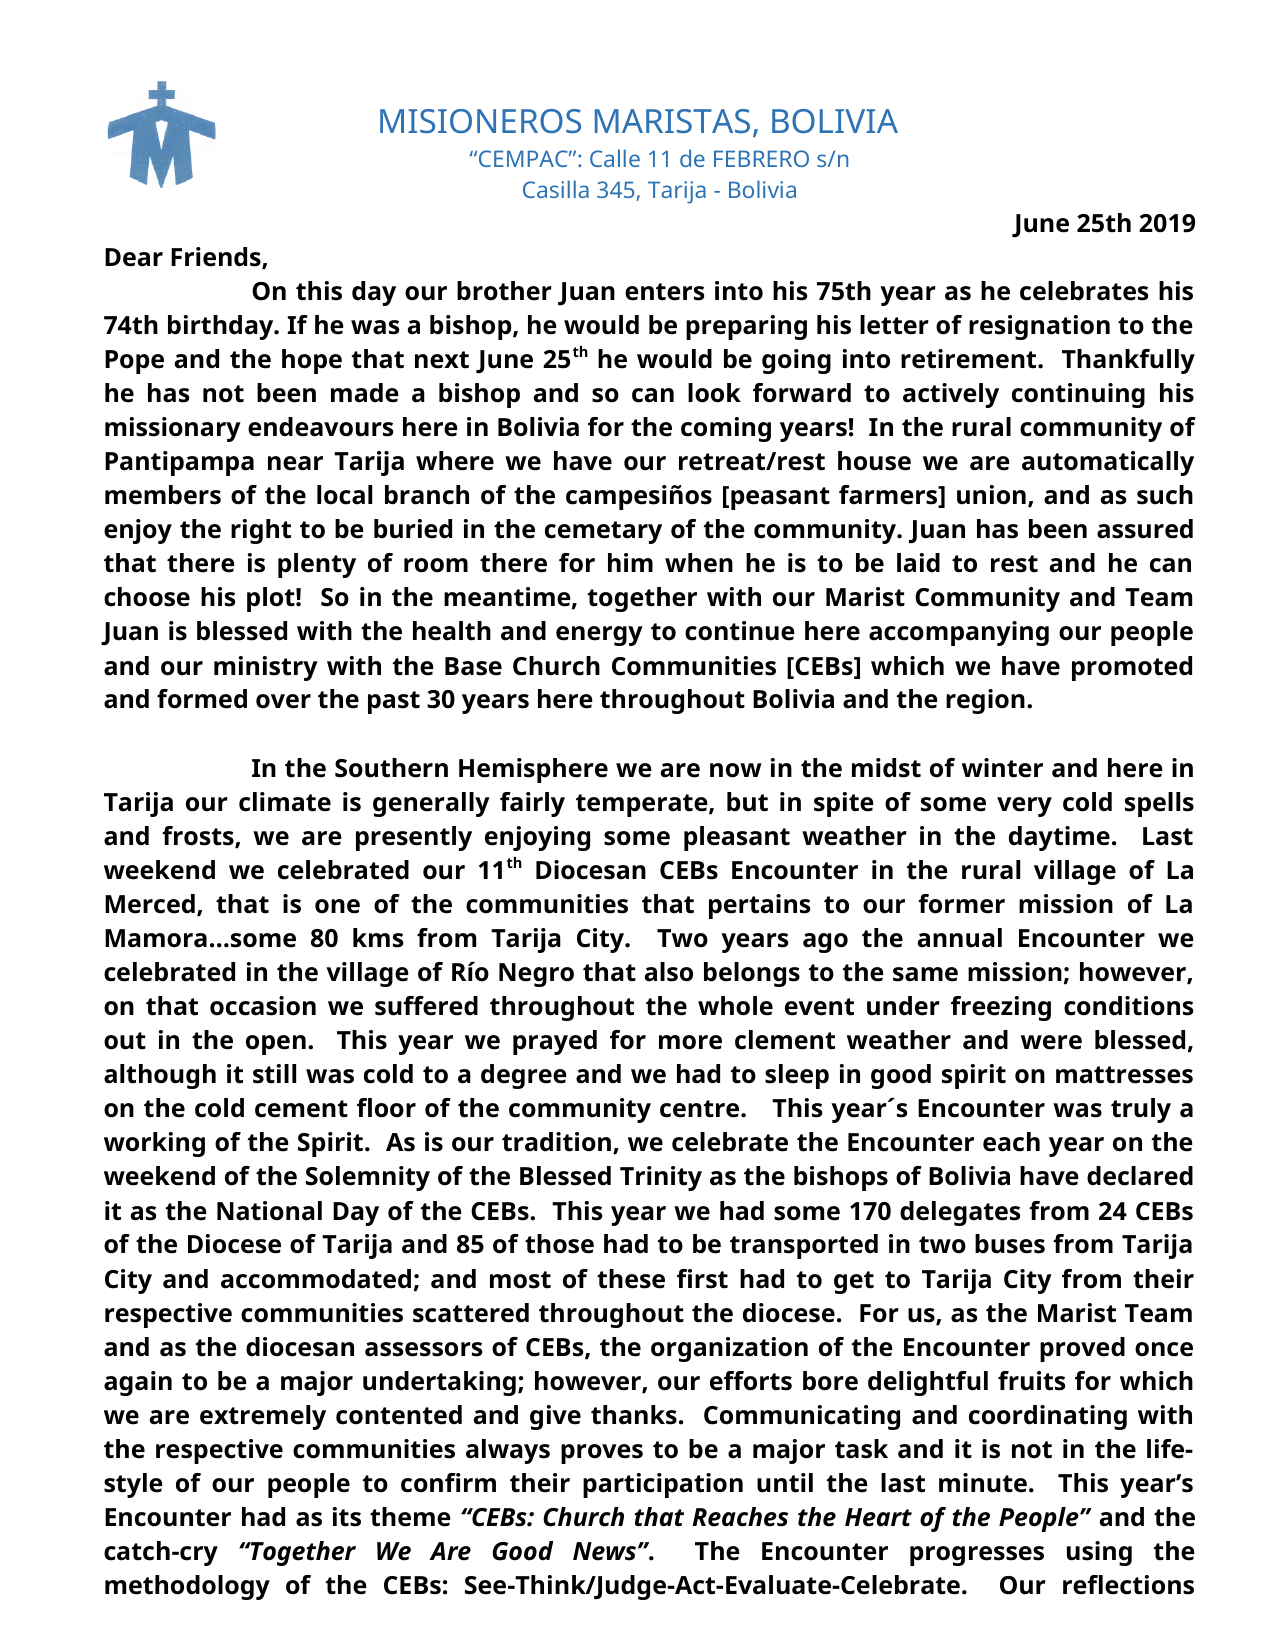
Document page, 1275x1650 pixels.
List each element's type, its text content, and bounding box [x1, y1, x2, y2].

text June 25th 2019 [103, 205, 1196, 239]
text Casilla 345, Tarija - Bolivia [222, 174, 1098, 205]
text “CEMPAC”: Calle 11 de FEBRERO s/n [229, 143, 1098, 174]
text MISIONEROS MARISTAS, BOLIVIA [229, 97, 1098, 143]
text On this day our brother Juan enters into his 75th year as he celebrates his 74th birthday. If he was a bishop, he would be preparing his letter of resignation to the Pope and the hope that next June 25th he would be going into retirement. Thankfully he has not been made a bishop and so can look forward to actively continuing his missionary endeavours here in Bolivia for the coming years! In the rural community of Pantipampa near Tarija where we have our retreat/rest house we are automatically members of the local branch of the campesiños [peasant farmers] union, and as such enjoy the right to be buried in the cemetary of the community. Juan has been assured that there is plenty of room there for him when he is to be laid to rest and he can choose his plot! So in the meantime, together with our Marist Community and Team Juan is blessed with the health and energy to continue here accompanying our people and our ministry with the Base Church Communities [CEBs] which we have promoted and formed over the past 30 years here throughout Bolivia and the region. [103, 273, 1196, 716]
text Dear Friends, [103, 239, 1196, 273]
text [103, 750, 1196, 1602]
